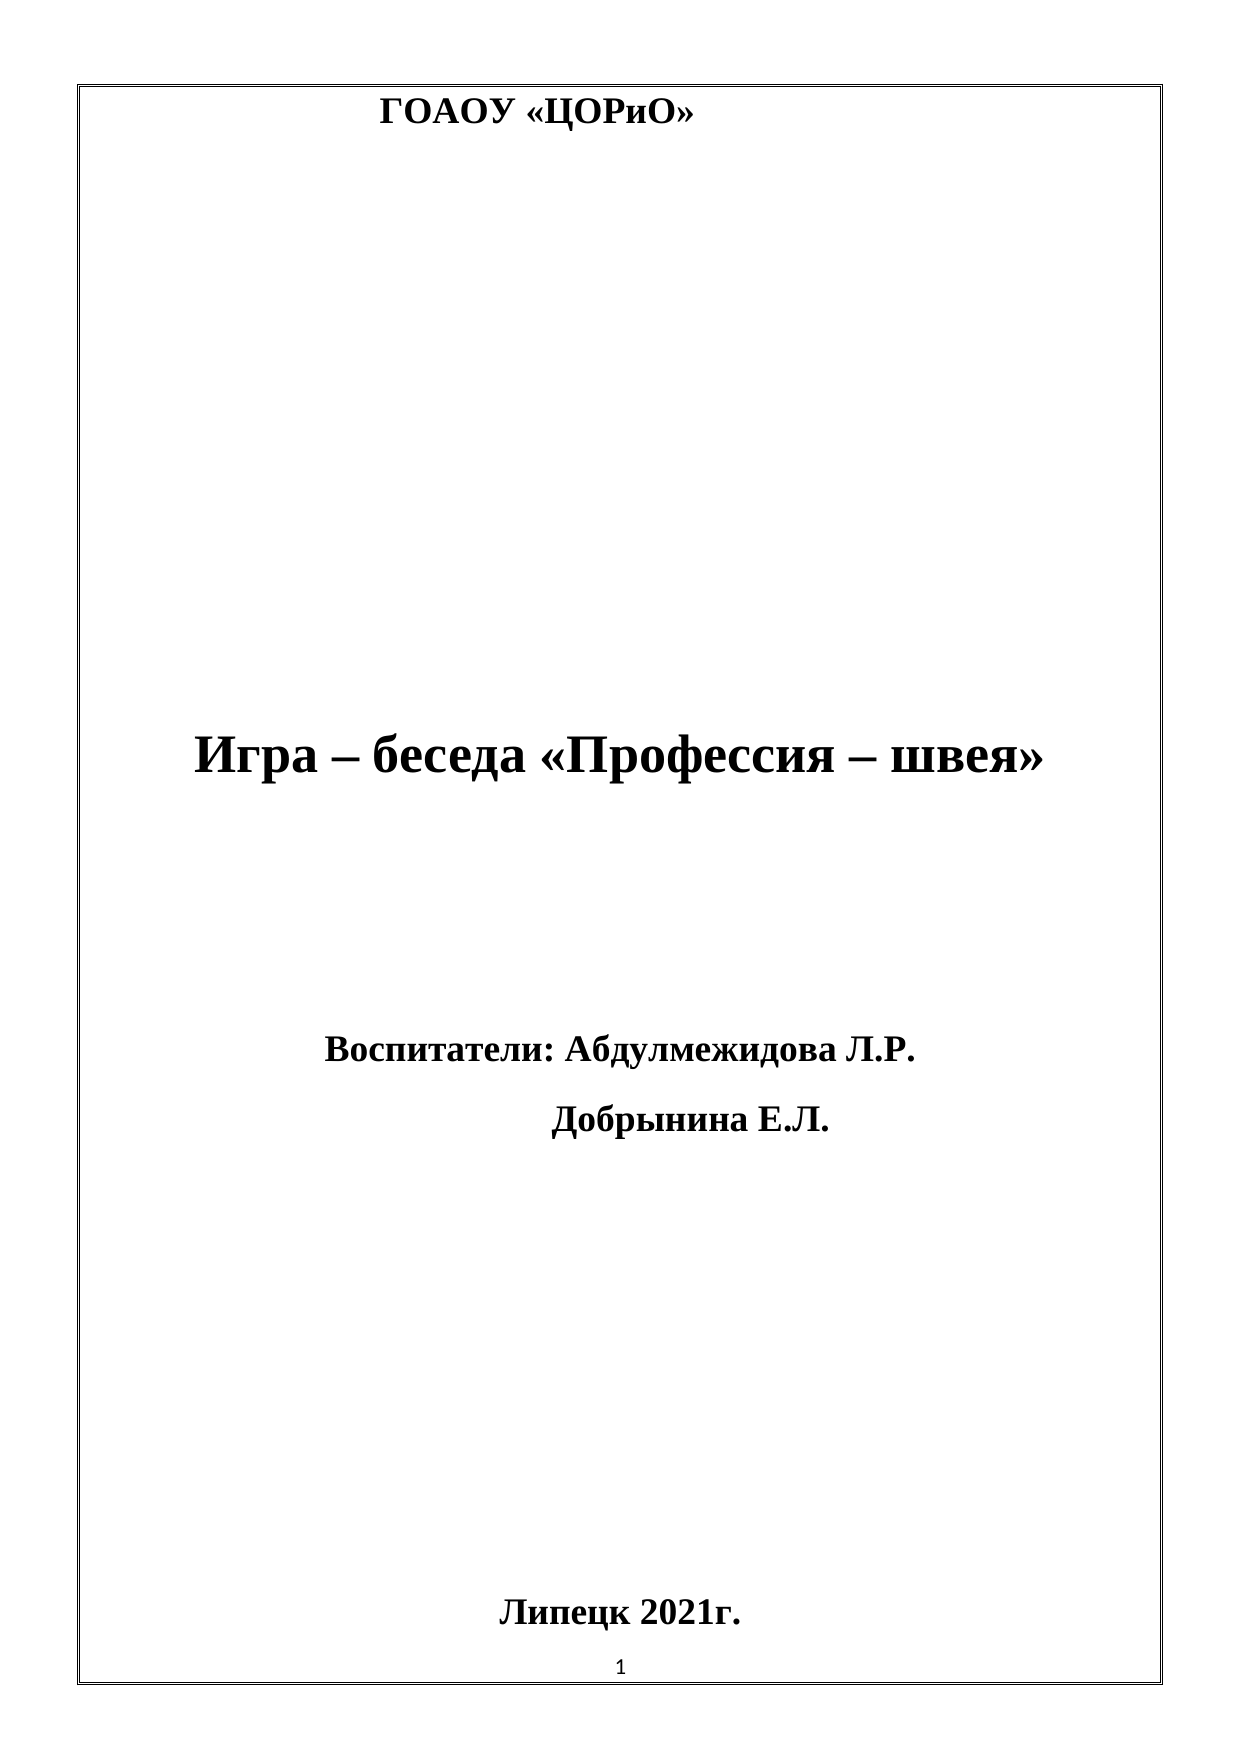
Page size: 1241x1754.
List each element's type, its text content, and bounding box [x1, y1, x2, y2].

text Липецк 2021г. [89, 1589, 1152, 1632]
text Игра – беседа «Профессия – швея» [89, 722, 1152, 785]
text Воспитатели: Абдулмежидова Л.Р. [89, 1026, 1152, 1069]
text Добрынина Е.Л. [89, 1096, 1152, 1139]
text ГОАОУ «ЦОРиО» [89, 89, 1152, 132]
